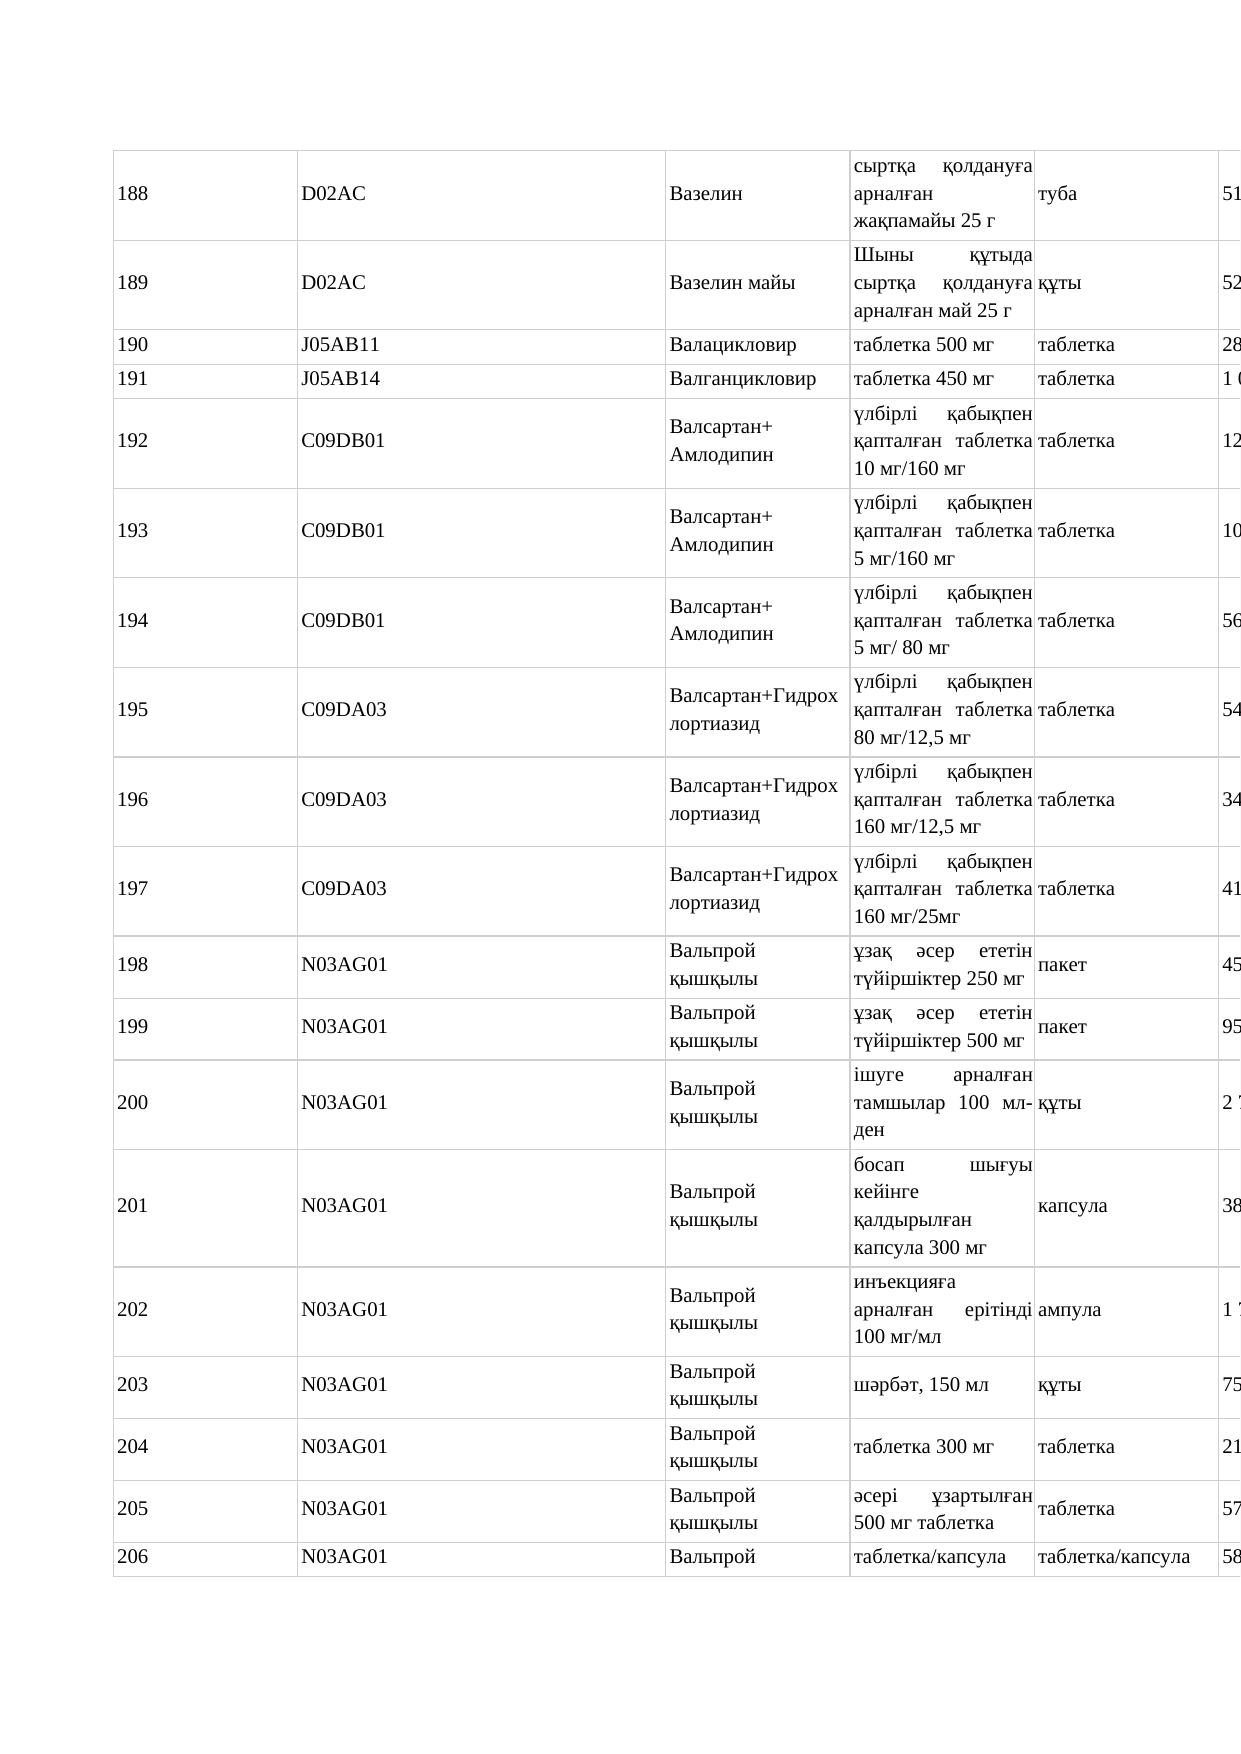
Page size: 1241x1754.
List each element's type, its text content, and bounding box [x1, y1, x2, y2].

table_cell 95,28 [1219, 999, 1240, 1059]
table_cell үлбірлі қабықпен қапталған таблетка 80 мг/12,5 мг [851, 668, 1034, 756]
table_cell 195 [114, 668, 297, 756]
table_cell Вазелин [666, 151, 849, 239]
table_cell 285,47 [1219, 330, 1240, 363]
table_cell таблетка 450 мг [851, 365, 1034, 398]
table_cell босап шығуы кейінге қалдырылған капсула 300 мг [851, 1150, 1034, 1266]
table_cell таблетка [1035, 365, 1218, 398]
table_cell 41,98 [1219, 847, 1240, 935]
table_cell таблетка [1035, 668, 1218, 756]
table_cell C09DA03 [298, 758, 665, 846]
table_cell таблетка [1035, 330, 1218, 363]
table_cell 205 [114, 1481, 297, 1542]
table_cell N03AG01 [298, 999, 665, 1059]
table_cell 192 [114, 399, 297, 487]
table_cell 204 [114, 1419, 297, 1480]
table_cell ішуге арналған тамшылар 100 мл-ден [851, 1061, 1034, 1149]
table_cell туба [1035, 151, 1218, 239]
table_cell 755,11 [1219, 1357, 1240, 1418]
table_cell Вальпрой қышқылы [666, 1481, 849, 1542]
table_cell Валсартан+Гидрохлортиазид [666, 758, 849, 846]
table_cell C09DB01 [298, 489, 665, 577]
table_cell таблетка [1035, 399, 1218, 487]
table_cell 104,08 [1219, 489, 1240, 577]
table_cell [851, 1543, 1034, 1576]
table_cell таблетка 500 мг [851, 330, 1034, 363]
table_cell 202 [114, 1268, 297, 1356]
table_cell C09DA03 [298, 847, 665, 935]
table_cell D02AC [298, 151, 665, 239]
table_cell таблетка [1035, 847, 1218, 935]
table_cell пакет [1035, 937, 1218, 997]
table_cell N03AG01 [298, 1357, 665, 1418]
table_cell шәрбәт, 150 мл [851, 1357, 1034, 1418]
table_cell үлбірлі қабықпен қапталған таблетка 5 мг/160 мг [851, 489, 1034, 577]
table_cell инъекцияға арналған ерітінді 100 мг/мл [851, 1268, 1034, 1356]
table_cell Шыны құтыда сыртқа қолдануға арналған май 25 г [851, 241, 1034, 329]
table_cell 194 [114, 578, 297, 667]
table_cell 201 [114, 1150, 297, 1266]
table_cell сыртқа қолдануға арналған жақпамайы 25 г [851, 151, 1034, 239]
table_cell J05AB14 [298, 365, 665, 398]
table_cell құты [1035, 1357, 1218, 1418]
table_cell әсері ұзартылған 500 мг таблетка [851, 1481, 1034, 1542]
table_cell 38,42 [1219, 1150, 1240, 1266]
table_cell 21,08 [1219, 1419, 1240, 1480]
table_cell таблетка [1035, 1419, 1218, 1480]
table_cell Вазелин майы [666, 241, 849, 329]
table_cell үлбірлі қабықпен қапталған таблетка 160 мг/12,5 мг [851, 758, 1034, 846]
table_cell Вальпрой қышқылы [666, 1061, 849, 1149]
table_cell үлбірлі қабықпен қапталған таблетка 10 мг/160 мг [851, 399, 1034, 487]
table_cell C09DA03 [298, 668, 665, 756]
table_cell капсула [1035, 1150, 1218, 1266]
table_cell N03AG01 [298, 1543, 665, 1576]
table_cell 1 714,34 [1219, 1268, 1240, 1356]
table_cell 56,44 [1219, 578, 1240, 667]
table_cell құты [1035, 241, 1218, 329]
table_cell Вальпрой қышқылы [666, 937, 849, 997]
table_cell 189 [114, 241, 297, 329]
table_cell Вальпрой қышқылы [666, 999, 849, 1059]
table_cell таблетка [1035, 758, 1218, 846]
table_cell Валсартан+ Амлодипин [666, 578, 849, 667]
table_cell Валсартан+ Амлодипин [666, 489, 849, 577]
table_cell 196 [114, 758, 297, 846]
table_cell N03AG01 [298, 937, 665, 997]
table_cell 34,63 [1219, 758, 1240, 846]
table_cell Вальпрой қышқылы [666, 1357, 849, 1418]
table_cell ұзақ әсер ететін түйіршіктер 250 мг [851, 937, 1034, 997]
table_cell үлбірлі қабықпен қапталған таблетка 160 мг/25мг [851, 847, 1034, 935]
table_cell C09DB01 [298, 399, 665, 487]
table_cell таблетка [1035, 489, 1218, 577]
table_cell Валсартан+Гидрохлортиазид [666, 668, 849, 756]
table_cell үлбірлі қабықпен қапталған таблетка 5 мг/ 80 мг [851, 578, 1034, 667]
table_cell 198 [114, 937, 297, 997]
table_cell 203 [114, 1357, 297, 1418]
table_cell 188 [114, 151, 297, 239]
table_cell 54,44 [1219, 668, 1240, 756]
table_cell D02AC [298, 241, 665, 329]
table_cell таблетка [1035, 578, 1218, 667]
table_cell Валсартан+Гидрохлортиазид [666, 847, 849, 935]
table_cell таблетка [1035, 1481, 1218, 1542]
table_cell пакет [1035, 999, 1218, 1059]
table_cell N03AG01 [298, 1419, 665, 1480]
table_cell N03AG01 [298, 1268, 665, 1356]
table_cell 190 [114, 330, 297, 363]
table_cell 52,90 [1219, 241, 1240, 329]
table_cell Вальпрой қышқылы [666, 1150, 849, 1266]
table_cell J05AB11 [298, 330, 665, 363]
table_cell N03AG01 [298, 1150, 665, 1266]
table_cell N03AG01 [298, 1061, 665, 1149]
table_cell 1 043,57 [1219, 365, 1240, 398]
table_cell 58,70 [1219, 1543, 1240, 1576]
table_cell Вальпрой қышқылы [666, 1268, 849, 1356]
table_cell ампула [1035, 1268, 1218, 1356]
table_cell 193 [114, 489, 297, 577]
table_cell таблетка/капсула [1035, 1543, 1218, 1576]
table_cell құты [1035, 1061, 1218, 1149]
table_cell N03AG01 [298, 1481, 665, 1542]
table_cell 197 [114, 847, 297, 935]
table_cell C09DB01 [298, 578, 665, 667]
table_cell Валсартан+ Амлодипин [666, 399, 849, 487]
table_cell 191 [114, 365, 297, 398]
table_cell ұзақ әсер ететін түйіршіктер 500 мг [851, 999, 1034, 1059]
table_cell 51,98 [1219, 151, 1240, 239]
table_cell Вальпрой қышқылы [666, 1543, 849, 1576]
table_cell 199 [114, 999, 297, 1059]
table_cell 200 [114, 1061, 297, 1149]
table_cell 206 [114, 1543, 297, 1576]
table_cell 124,33 [1219, 399, 1240, 487]
table_cell 45,48 [1219, 937, 1240, 997]
table_cell 57,67 [1219, 1481, 1240, 1542]
table_cell Валацикловир [666, 330, 849, 363]
table_cell таблетка 300 мг [851, 1419, 1034, 1480]
table_cell 2 712,01 [1219, 1061, 1240, 1149]
table_cell Валганцикловир [666, 365, 849, 398]
table_cell Вальпрой қышқылы [666, 1419, 849, 1480]
